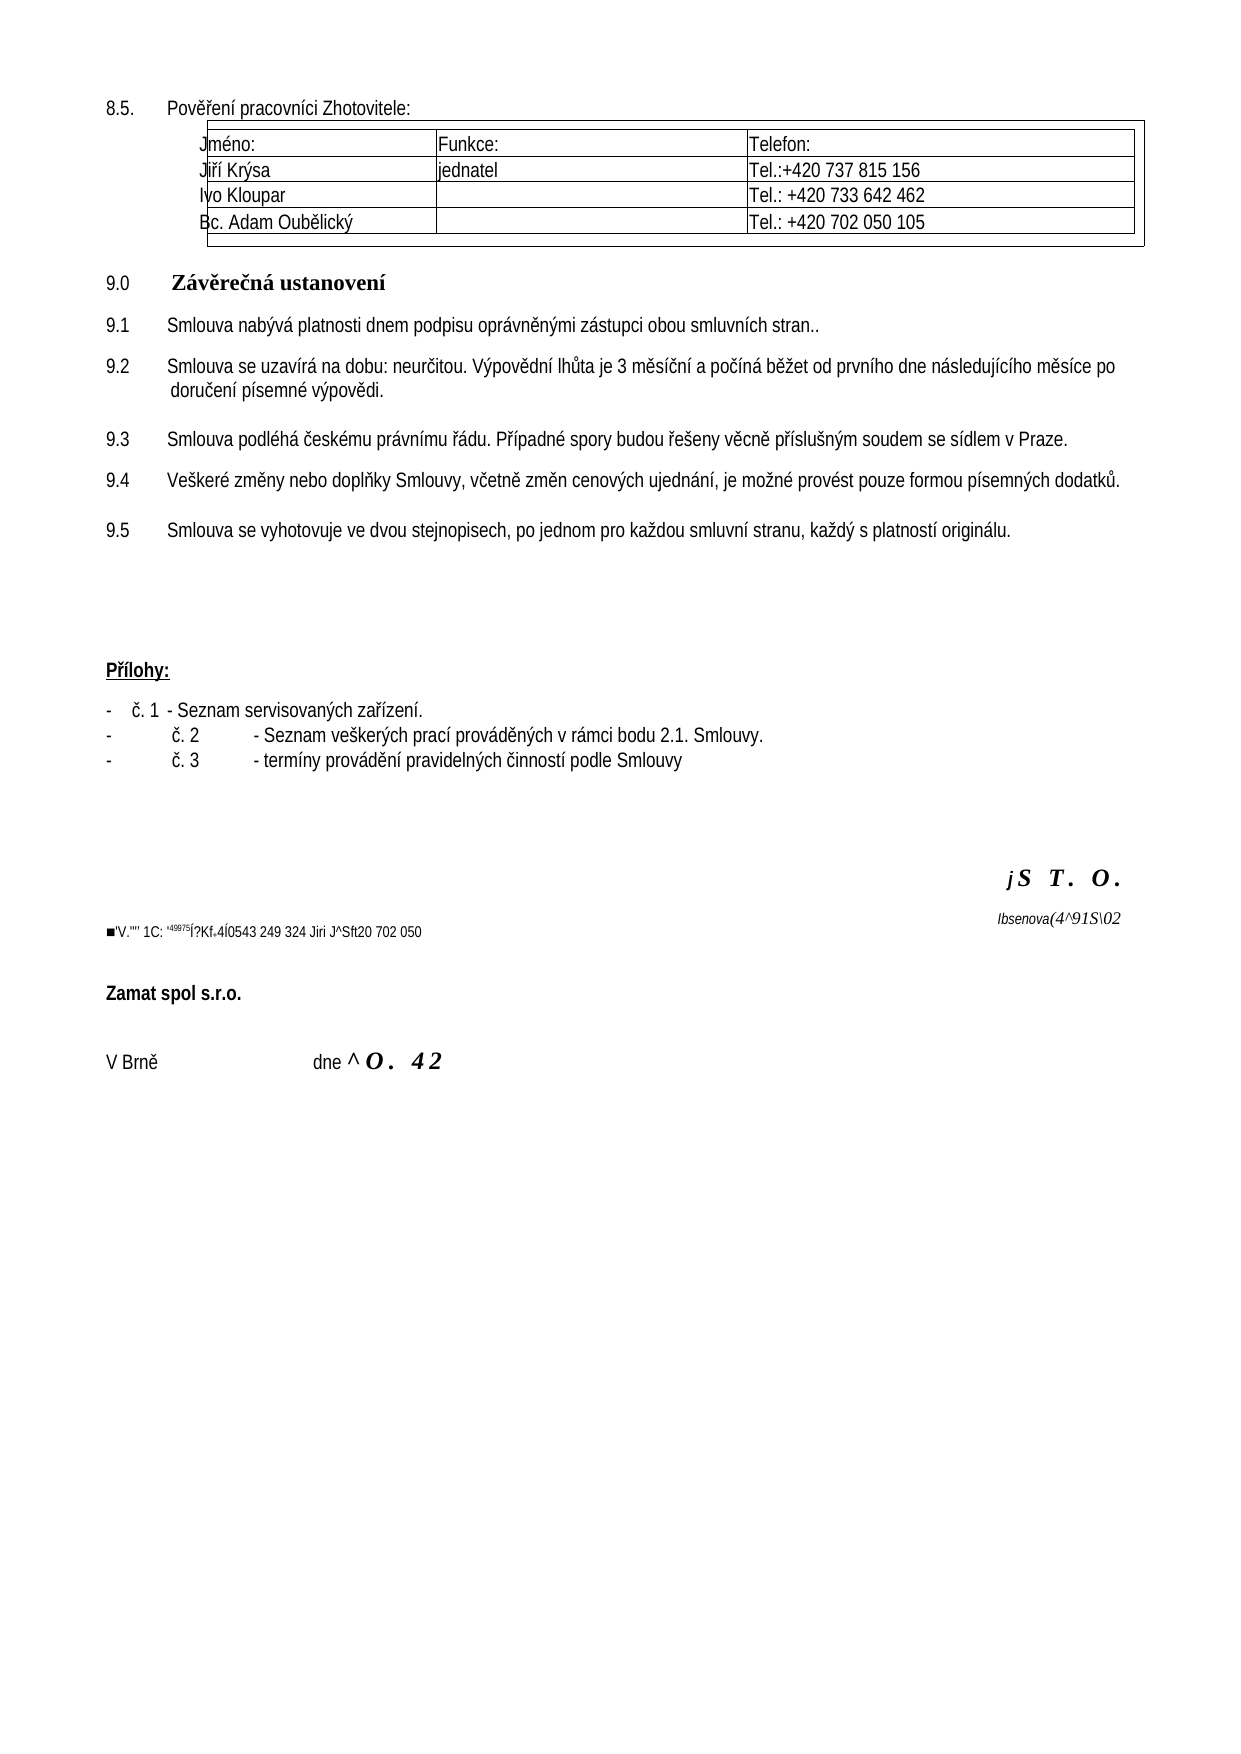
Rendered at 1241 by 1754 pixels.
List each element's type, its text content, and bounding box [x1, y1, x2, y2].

list Pověření pracovníci Zhotovitele: [106, 99, 1144, 120]
table_header Jméno: [208, 130, 436, 156]
table_header Funkce: [437, 130, 747, 156]
table_cell [437, 208, 747, 233]
text Ibsenova(4^91S\02 [106, 910, 1121, 928]
list Smlouva se uzavírá na dobu: neurčitou. Výpovědní lhůta je 3 měsíční a počíná běžet od prvního dne následujícího měsíce po doručení písemné výpovědi. [106, 354, 1144, 402]
list Smlouva nabývá platnosti dnem podpisu oprávněnými zástupci obou smluvních stran.. [106, 315, 1144, 336]
list Smlouva se vyhotovuje ve dvou stejnopisech, po jednom pro každou smluvní stranu, každý s platností originálu. [106, 520, 1144, 541]
list Veškeré změny nebo doplňky Smlouvy, včetně změn cenových ujednání, je možné provést pouze formou písemných dodatků. [106, 468, 1144, 492]
table_header Telefon: [748, 130, 1134, 156]
table_cell Tel.:+420 737 815 156 [748, 157, 1134, 181]
text Zamat spol s.r.o. [106, 983, 1144, 1004]
table_cell Ivo Kloupar [208, 182, 436, 207]
table_cell Bc. Adam Oubělický [208, 208, 436, 233]
list Závěrečná ustanovení [106, 272, 1144, 295]
table_cell Jiří Krýsa [208, 157, 436, 181]
list č. 3 - termíny provádění pravidelných činností podle Smlouvy [106, 748, 1144, 772]
table_cell Tel.: +420 702 050 105 [748, 208, 1134, 233]
table_cell [437, 182, 747, 207]
list č. 2 - Seznam veškerých prací prováděných v rámci bodu 2.1. Smlouvy. [106, 723, 1144, 748]
text V Brně dne ^O. 42 [106, 1049, 1144, 1074]
text Přílohy: [106, 661, 1144, 682]
list č. 1 - Seznam servisovaných zařízení. [106, 698, 1144, 723]
table_cell Tel.: +420 733 642 462 [748, 182, 1134, 207]
text j S T. O. [106, 866, 1121, 891]
list Smlouva podléhá českému právnímu řádu. Případné spory budou řešeny věcně příslušným soudem se sídlem v Praze. [106, 430, 1144, 451]
table_cell jednatel [437, 157, 747, 181]
